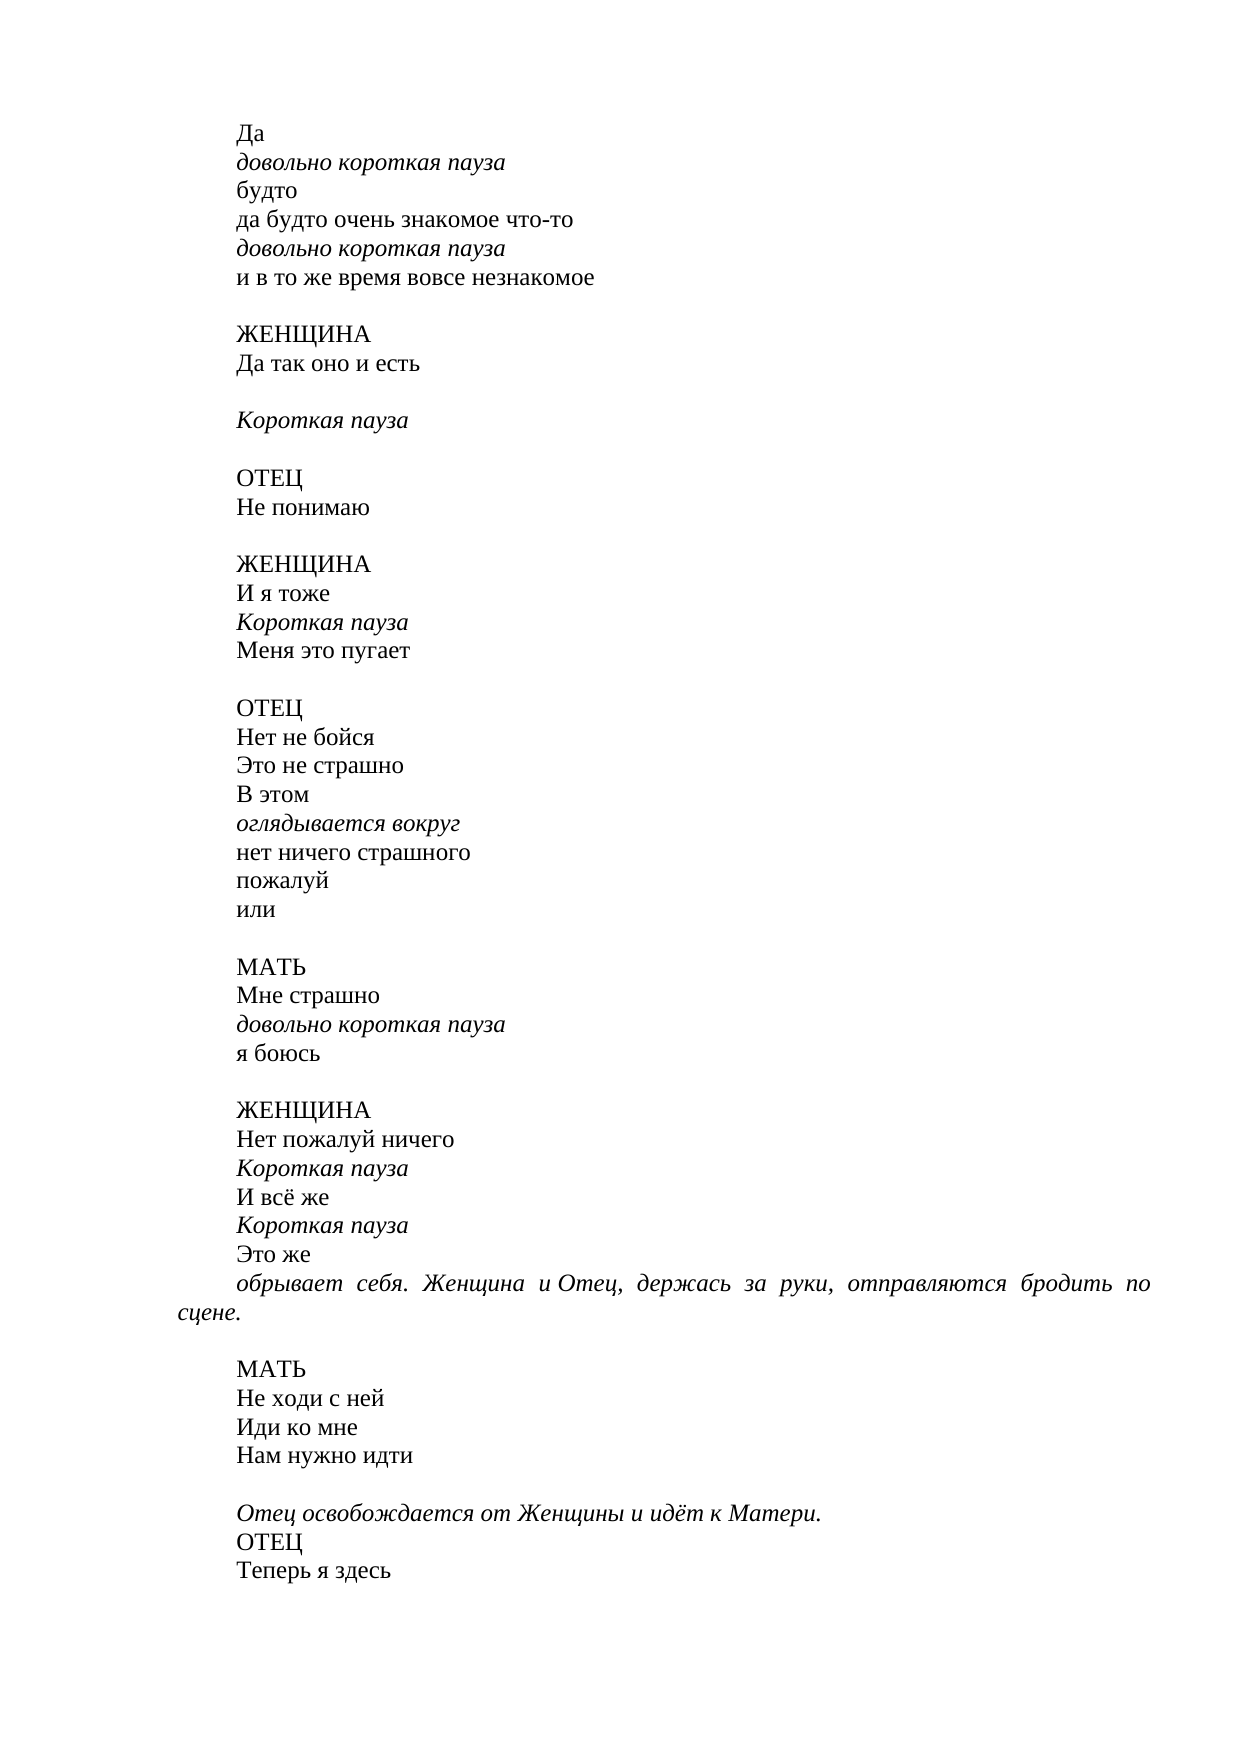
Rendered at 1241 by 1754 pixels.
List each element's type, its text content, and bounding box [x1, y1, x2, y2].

text довольно короткая пауза [177, 147, 1152, 176]
text ЖЕНЩИНА [177, 1096, 1152, 1124]
text И всё же [177, 1182, 1152, 1211]
text довольно короткая пауза [177, 1009, 1152, 1038]
text ЖЕНЩИНА [177, 549, 1152, 578]
text обрывает себя. Женщина и Отец, держась за руки, отправляются бродить по сцене. [177, 1268, 1152, 1326]
text будто [177, 176, 1152, 204]
text и в то же время вовсе незнакомое [177, 262, 1152, 291]
text ОТЕЦ [177, 463, 1152, 492]
text В этом [177, 779, 1152, 808]
text Короткая пауза [177, 1211, 1152, 1239]
text ОТЕЦ [177, 693, 1152, 722]
text Отец освобождается от Женщины и идёт к Матери. [177, 1498, 1152, 1527]
text Короткая пауза [177, 607, 1152, 636]
text довольно короткая пауза [177, 233, 1152, 262]
text Не понимаю [177, 492, 1152, 521]
text ОТЕЦ [177, 1527, 1152, 1556]
text Иди ко мне [177, 1412, 1152, 1441]
text Не ходи с ней [177, 1383, 1152, 1412]
text Нет пожалуй ничего [177, 1124, 1152, 1153]
text Короткая пауза [177, 406, 1152, 434]
text МАТЬ [177, 952, 1152, 981]
text Да [177, 118, 1152, 147]
text Да так оно и есть [177, 348, 1152, 377]
text нет ничего страшного [177, 837, 1152, 866]
text Нам нужно идти [177, 1441, 1152, 1469]
text Нет не бойся [177, 722, 1152, 751]
text или [177, 894, 1152, 923]
text МАТЬ [177, 1354, 1152, 1383]
text Теперь я здесь [177, 1556, 1152, 1584]
text И я тоже [177, 578, 1152, 607]
text оглядывается вокруг [177, 808, 1152, 837]
text Меня это пугает [177, 636, 1152, 664]
text Это не страшно [177, 751, 1152, 779]
text пожалуй [177, 866, 1152, 894]
text да будто очень знакомое что-то [177, 204, 1152, 233]
text Мне страшно [177, 981, 1152, 1009]
text ЖЕНЩИНА [177, 319, 1152, 348]
text Короткая пауза [177, 1153, 1152, 1182]
text Это же [177, 1239, 1152, 1268]
text я боюсь [177, 1038, 1152, 1067]
